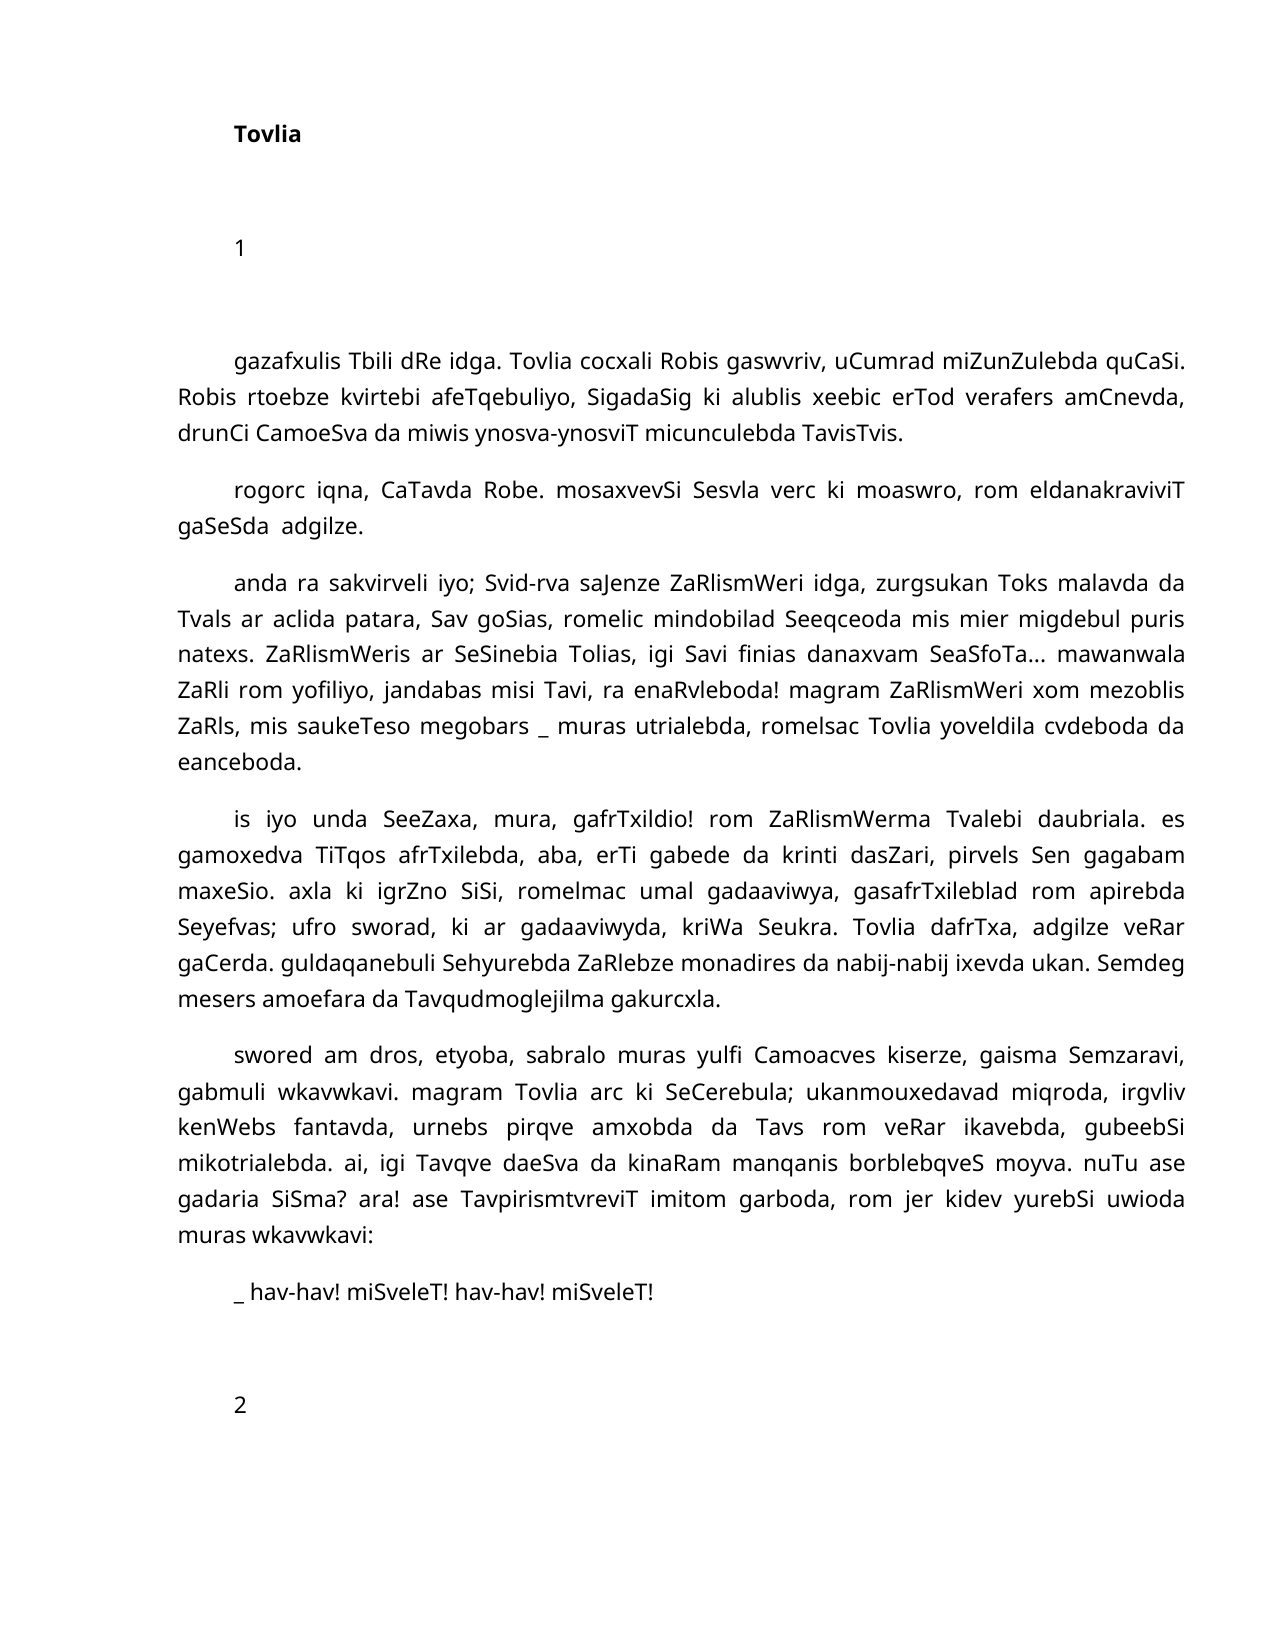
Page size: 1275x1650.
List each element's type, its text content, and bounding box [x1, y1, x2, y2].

text is iyo unda SeeZaxa, mura, gafrTxildio! rom ZaRlismWerma Tvalebi daubriala. es gamoxedva TiTqos afrTxilebda, aba, erTi gabede da krinti dasZari, pirvels Sen gagabam maxeSio. axla ki igrZno SiSi, romelmac umal gadaaviwya, gasafrTxileblad rom apirebda Seyefvas; ufro sworad, ki ar gadaaviwyda, kriWa Seukra. Tovlia dafrTxa, adgilze veRar gaCerda. guldaqanebuli Sehyurebda ZaRlebze monadires da nabij-nabij ixevda ukan. Semdeg mesers amoefara da Tavqudmoglejilma gakurcxla. [177, 803, 1186, 1014]
text _ hav-hav! miSveleT! hav-hav! miSveleT! [177, 1276, 1186, 1307]
text swored am dros, etyoba, sabralo muras yulfi Camoacves kiserze, gaisma Semzaravi, gabmuli wkavwkavi. magram Tovlia arc ki SeCerebula; ukanmouxedavad miqroda, irgvliv kenWebs fantavda, urnebs pirqve amxobda da Tavs rom veRar ikavebda, gubeebSi mikotrialebda. ai, igi Tavqve daeSva da kinaRam manqanis borblebqveS moyva. nuTu ase gadaria SiSma? ara! ase TavpirismtvreviT imitom garboda, rom jer kidev yurebSi uwioda muras wkavwkavi: [177, 1039, 1186, 1250]
text 1 [177, 232, 1186, 263]
text rogorc iqna, CaTavda Robe. mosaxvevSi Sesvla verc ki moaswro, rom eldanakraviviT gaSeSda adgilze. [177, 474, 1186, 541]
text 2 [177, 1389, 1186, 1421]
text anda ra sakvirveli iyo; Svid-rva saJenze ZaRlismWeri idga, zurgsukan Toks malavda da Tvals ar aclida patara, Sav goSias, romelic mindobilad Seeqceoda mis mier migdebul puris natexs. ZaRlismWeris ar SeSinebia Tolias, igi Savi finias danaxvam SeaSfoTa... mawanwala ZaRli rom yofiliyo, jandabas misi Tavi, ra enaRvleboda! magram ZaRlismWeri xom mezoblis ZaRls, mis saukeTeso megobars _ muras utrialebda, romelsac Tovlia yoveldila cvdeboda da eanceboda. [177, 567, 1186, 777]
text Tovlia [177, 118, 1186, 149]
text gazafxulis Tbili dRe idga. Tovlia cocxali Robis gaswvriv, uCumrad miZunZulebda quCaSi. Robis rtoebze kvirtebi afeTqebuliyo, SigadaSig ki alublis xeebic erTod verafers amCnevda, drunCi CamoeSva da miwis ynosva-ynosviT micunculebda TavisTvis. [177, 345, 1186, 448]
